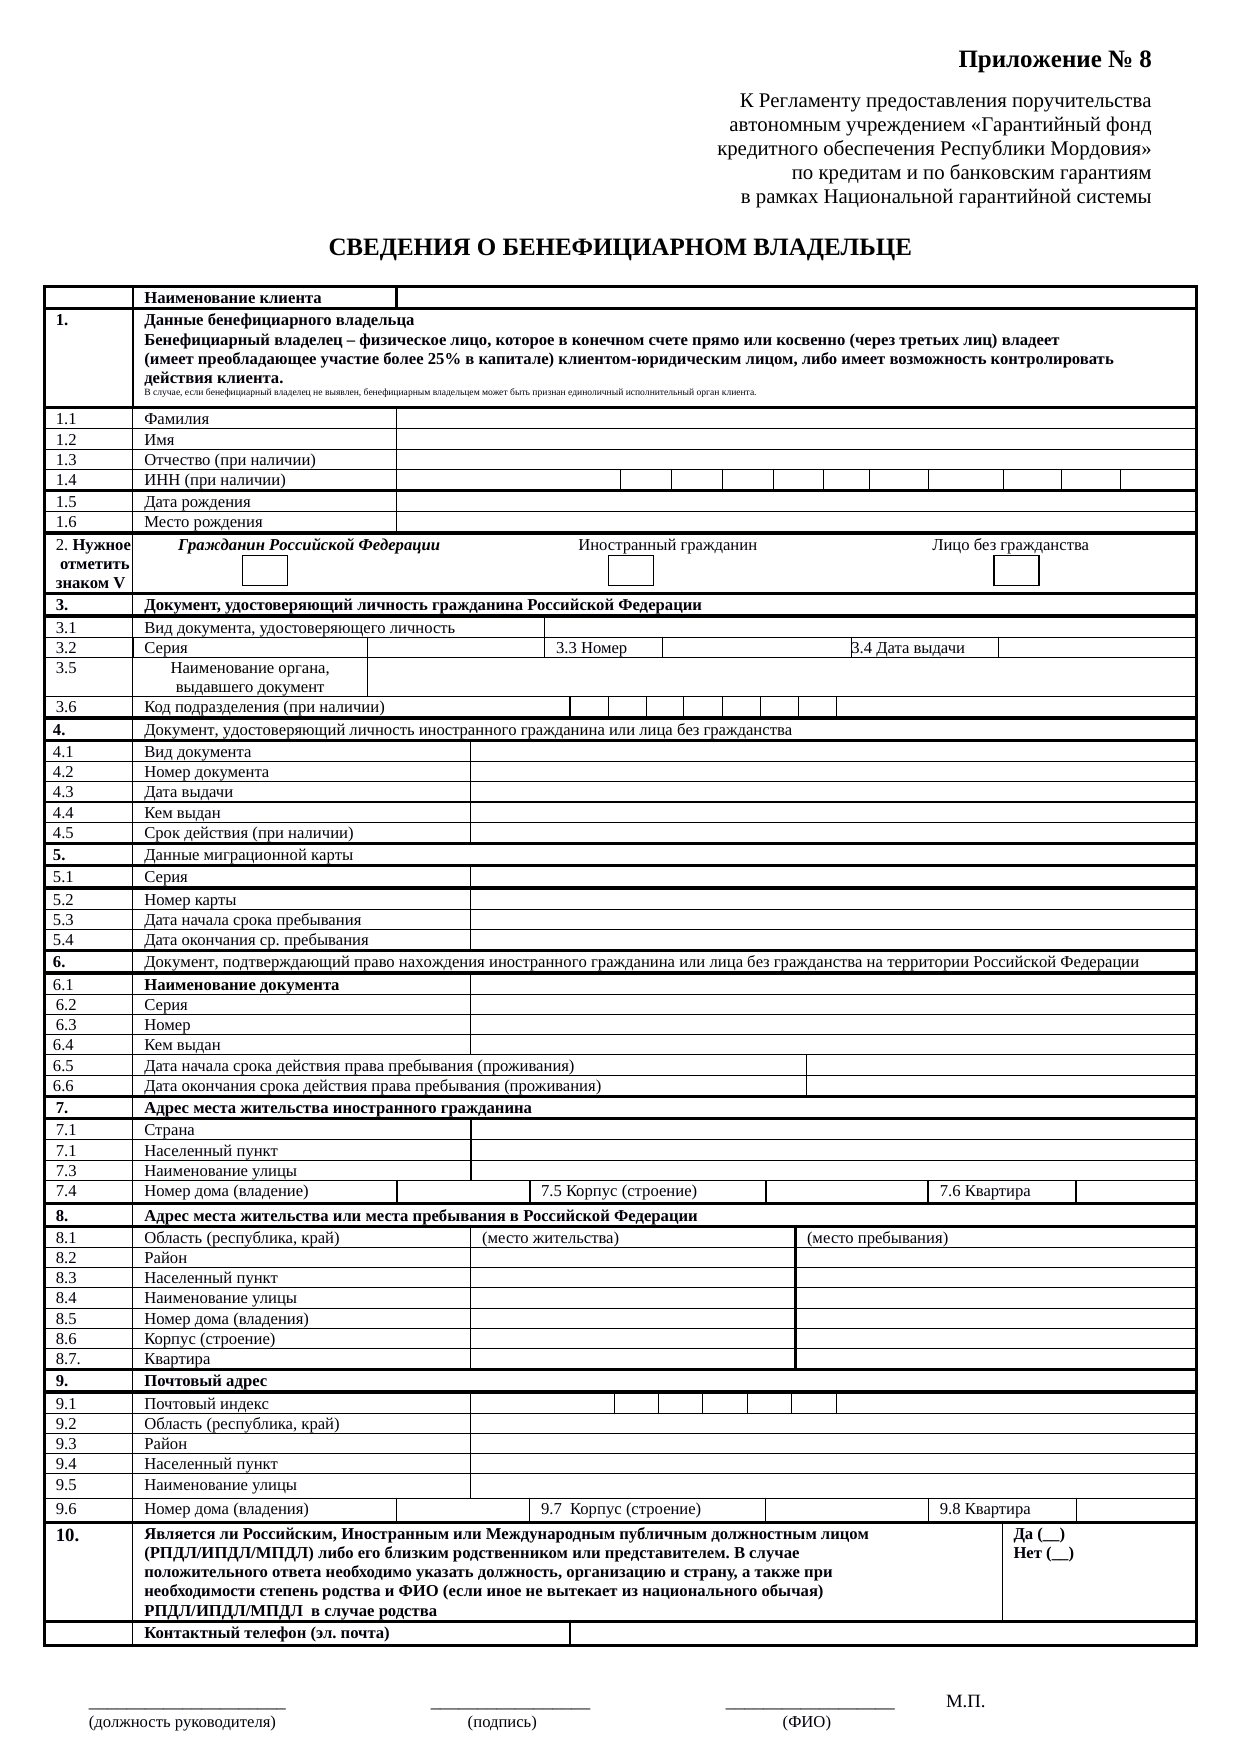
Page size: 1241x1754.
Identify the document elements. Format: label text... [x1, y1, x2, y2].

table_cell [799, 697, 836, 716]
table_cell Область (республика, край) [133, 1228, 470, 1247]
table_cell [797, 1309, 1195, 1328]
table_cell 9.1 [46, 1394, 132, 1413]
table_cell Область (республика, край) [133, 1414, 470, 1433]
table_cell Номер документа [133, 762, 470, 781]
table_cell [472, 1161, 1195, 1180]
table_cell 9.8 Квартира [929, 1499, 1076, 1521]
table_cell 9.5 [46, 1474, 132, 1498]
table_cell 6.4 [46, 1035, 132, 1054]
table_cell 4.4 [46, 803, 132, 822]
table_cell [368, 658, 1195, 696]
table_cell [837, 697, 1195, 716]
table_cell 8.7. [46, 1349, 132, 1368]
table_cell 9.2 [46, 1414, 132, 1433]
table_cell Документ, удостоверяющий личность гражданина Российской Федерации [133, 595, 1195, 614]
table_cell Район [133, 1434, 470, 1453]
table_cell [398, 1181, 529, 1202]
table_cell 5.1 [46, 867, 132, 886]
table_cell [397, 429, 1195, 448]
table_cell Корпус (строение) [133, 1329, 470, 1348]
table_cell [797, 1268, 1195, 1287]
table_cell [472, 1140, 1195, 1159]
text кредитного обеспечения Республики Мордовия» [89, 136, 1152, 160]
table_cell 1.6 [46, 512, 132, 531]
table_cell Дата начала срока действия права пребывания (проживания) [133, 1055, 806, 1074]
table_cell [571, 697, 608, 716]
table_cell ИНН (при наличии) [133, 470, 396, 489]
table_cell 4.1 [46, 742, 132, 761]
table_cell Дата окончания ср. пребывания [133, 930, 470, 949]
table_cell Документ, удостоверяющий личность иностранного гражданина или лица без гражданства [133, 720, 1195, 739]
table_cell [761, 697, 798, 716]
text СВЕДЕНИЯ О БЕНЕФИЦИАРНОМ ВЛАДЕЛЬЦЕ [89, 232, 1152, 261]
table_cell Номер дома (владения) [133, 1499, 396, 1521]
table_cell 3.6 [46, 697, 132, 716]
table_cell Населенный пункт [133, 1454, 470, 1473]
table_cell Номер дома (владение) [133, 1181, 396, 1202]
table_cell [1121, 470, 1195, 489]
table_cell Вид документа, удостоверяющего личность [133, 618, 544, 637]
table_cell Кем выдан [133, 803, 470, 822]
table_cell [471, 1309, 794, 1328]
table_cell 3. [46, 595, 132, 614]
text автономным учреждением «Гарантийный фонд [89, 112, 1152, 136]
table_header [398, 288, 1195, 307]
table_cell [471, 782, 1195, 801]
table_cell Данные миграционной карты [133, 845, 1195, 864]
table_cell Дата рождения [133, 492, 396, 511]
table_cell Срок действия (при наличии) [133, 823, 470, 842]
table_cell [471, 1454, 1195, 1473]
table_cell Наименование улицы [133, 1288, 470, 1307]
table_cell [397, 450, 1195, 469]
table_cell 2. Нужное отметить знаком V [46, 535, 132, 592]
table_cell [870, 470, 928, 489]
table_cell 5.4 [46, 930, 132, 949]
table_cell Почтовый индекс [133, 1394, 470, 1413]
table_cell [397, 1499, 529, 1521]
text К Регламенту предоставления поручительства [89, 87, 1152, 112]
table_cell Наименование улицы [133, 1161, 470, 1180]
table_cell [471, 890, 1195, 909]
table_cell [797, 1288, 1195, 1307]
table_cell Данные бенефициарного владельца Бенефициарный владелец – физическое лицо, которое в конечном счете прямо или косвенно (через третьих лиц) владеет (имеет преобладающее участие более 25% в капитале) клиентом-юридическим лицом, либо имеет возможность контролировать действия клиента. В случае, если бенефициарный владелец не выявлен, бенефициарным владельцем может быть признан единоличный исполнительный орган клиента. [134, 310, 1195, 406]
table_cell [766, 1499, 928, 1521]
table_cell [471, 1394, 614, 1413]
table_cell 6.1 [46, 975, 132, 994]
table_cell [929, 470, 1003, 489]
text _____________________ _________________ __________________ М.П. [89, 1690, 1152, 1712]
table_cell Имя [133, 429, 396, 448]
table_cell Наименование органа, выдавшего документ [133, 658, 367, 696]
table_cell [397, 512, 1195, 531]
table_cell 1. [46, 310, 132, 406]
table_cell 9.7 Корпус (строение) [530, 1499, 765, 1521]
table_cell 8.3 [46, 1268, 132, 1287]
table_cell 9.3 [46, 1434, 132, 1453]
table_cell 4.2 [46, 762, 132, 781]
table_cell 6. [46, 952, 132, 971]
table_cell (место жительства) [471, 1228, 794, 1247]
table_cell Почтовый адрес [133, 1371, 1195, 1390]
table_cell Иностранный гражданин [487, 535, 866, 592]
table_cell [471, 762, 1195, 781]
table_cell [471, 1015, 1195, 1034]
table_cell 1.2 [46, 429, 132, 448]
table_cell Лицо без гражданства [866, 535, 1156, 592]
table_cell Номер карты [133, 890, 470, 909]
table_cell 9.4 [46, 1454, 132, 1473]
table_cell [471, 930, 1195, 949]
table_cell [571, 1623, 1195, 1644]
table_cell 4.5 [46, 823, 132, 842]
table_cell Контактный телефон (эл. почта) [133, 1623, 569, 1644]
table_cell 3.3 Номер [545, 638, 662, 657]
table_cell [609, 697, 646, 716]
table_cell Гражданин Российской Федерации [133, 535, 487, 592]
table_cell 8.2 [46, 1248, 132, 1267]
table_cell Наименование улицы [133, 1474, 470, 1498]
table_cell [471, 1288, 794, 1307]
table_header [46, 288, 132, 307]
table_cell 6.5 [46, 1055, 132, 1074]
table_cell [397, 470, 620, 489]
table_cell Вид документа [133, 742, 470, 761]
table_cell 7.5 Корпус (строение) [531, 1181, 765, 1202]
table_cell 4.3 [46, 782, 132, 801]
table_cell [471, 742, 1195, 761]
table_header Наименование клиента [134, 288, 395, 307]
text (должность руководителя) (подпись) (ФИО) [89, 1712, 1152, 1731]
table_cell 3.2 [46, 638, 132, 657]
table_cell Населенный пункт [133, 1268, 470, 1287]
table_cell [1062, 470, 1120, 489]
table_cell Место рождения [133, 512, 396, 531]
table_cell (место пребывания) [797, 1228, 1195, 1247]
table_cell 1.3 [46, 450, 132, 469]
table_cell Дата окончания срока действия права пребывания (проживания) [133, 1076, 806, 1095]
table_cell 1.4 [46, 470, 132, 489]
table_cell [792, 1394, 836, 1413]
table_cell 9. [46, 1371, 132, 1390]
table_cell [471, 1474, 1195, 1498]
table_cell [471, 1414, 1195, 1433]
table_cell [471, 1434, 1195, 1453]
table_cell 7.1 [46, 1140, 132, 1159]
table_cell [807, 1076, 1195, 1095]
table_cell 9.6 [46, 1499, 132, 1521]
table_cell 5.3 [46, 910, 132, 929]
table_cell [472, 1120, 1195, 1139]
table_cell [397, 409, 1195, 428]
table_cell [615, 1394, 658, 1413]
table_cell Адрес места жительства или места пребывания в Российской Федерации [133, 1205, 1195, 1224]
table_cell 1.5 [46, 492, 132, 511]
table_cell [471, 823, 1195, 842]
table_cell 3.5 [46, 658, 132, 696]
table_cell [837, 1394, 1195, 1413]
table_cell [397, 492, 1195, 511]
table_cell Отчество (при наличии) [133, 450, 396, 469]
table_cell 8.5 [46, 1309, 132, 1328]
table_cell [621, 470, 671, 489]
table_cell [807, 1055, 1195, 1074]
table_cell 5. [46, 845, 132, 864]
table_cell 4. [46, 720, 132, 739]
table_cell 3.4 Дата выдачи [852, 638, 998, 657]
table_cell Номер [133, 1015, 470, 1034]
table_cell Номер дома (владения) [133, 1309, 470, 1328]
table_cell [647, 697, 683, 716]
table_cell Кем выдан [133, 1035, 470, 1054]
table_cell 7.3 [46, 1161, 132, 1180]
table_cell 6.3 [46, 1015, 132, 1034]
table_cell [1077, 1499, 1195, 1521]
table_cell [471, 867, 1195, 886]
table_cell 5.2 [46, 890, 132, 909]
table_cell [1156, 535, 1195, 592]
table_cell [46, 1623, 132, 1644]
table_cell [663, 638, 851, 657]
table_cell Фамилия [133, 409, 396, 428]
table_cell [672, 470, 722, 489]
table_cell [723, 470, 773, 489]
table_cell [1004, 470, 1061, 489]
table_cell Страна [133, 1120, 470, 1139]
table_cell Адрес места жительства иностранного гражданина [133, 1098, 1195, 1117]
table_cell Населенный пункт [133, 1140, 470, 1159]
table_cell 7.6 Квартира [929, 1181, 1075, 1202]
table_cell 8.4 [46, 1288, 132, 1307]
table_cell [748, 1394, 791, 1413]
table_cell Квартира [133, 1349, 470, 1368]
table_cell Да (__) Нет (__) [1003, 1524, 1195, 1619]
text Приложение № 8 [177, 44, 1152, 73]
table_cell [824, 470, 869, 489]
table_cell [767, 1181, 927, 1202]
table_cell 3.1 [46, 618, 132, 637]
table_cell 8. [46, 1205, 132, 1224]
table_cell 10. [46, 1524, 132, 1619]
table_cell [471, 1035, 1195, 1054]
table_cell [368, 638, 544, 657]
table_cell Серия [133, 995, 470, 1014]
table_cell Дата выдачи [133, 782, 470, 801]
table_cell 7. [46, 1098, 132, 1117]
table_cell [774, 470, 823, 489]
table_cell [703, 1394, 747, 1413]
table_cell [545, 618, 1195, 637]
table_cell Серия [134, 638, 367, 657]
table_cell 8.1 [46, 1228, 132, 1247]
table_cell [471, 1248, 794, 1267]
table_cell [797, 1349, 1195, 1368]
table_cell [471, 803, 1195, 822]
table_cell [471, 975, 1195, 994]
table_cell [723, 697, 760, 716]
table_cell Документ, подтверждающий право нахождения иностранного гражданина или лица без гражданства на территории Российской Федерации [133, 952, 1195, 971]
text по кредитам и по банковским гарантиям [89, 160, 1152, 184]
table_cell [797, 1329, 1195, 1348]
table_cell 7.1 [46, 1120, 132, 1139]
table_cell [999, 638, 1195, 657]
table_cell [797, 1248, 1195, 1267]
table_cell [471, 1329, 794, 1348]
text в рамках Национальной гарантийной системы [89, 184, 1152, 208]
table_cell 1.1 [46, 409, 132, 428]
table_cell Серия [133, 867, 470, 886]
table_cell [1077, 1181, 1195, 1202]
table_cell Район [133, 1248, 470, 1267]
table_cell [471, 1349, 794, 1368]
table_cell [684, 697, 722, 716]
table_cell 6.2 [46, 995, 132, 1014]
table_cell 8.6 [46, 1329, 132, 1348]
table_cell 6.6 [46, 1076, 132, 1095]
table_cell Код подразделения (при наличии) [133, 697, 569, 716]
table_cell Является ли Российским, Иностранным или Международным публичным должностным лицом (РПДЛ/ИПДЛ/МПДЛ) либо его близким родственником или представителем. В случае положительного ответа необходимо указать должность, организацию и страну, а также при необходимости степень родства и ФИО (если иное не вытекает из национального обычая) РПДЛ/ИПДЛ/МПДЛ в случае родства [133, 1524, 1002, 1619]
table_cell 7.4 [46, 1181, 132, 1202]
table_cell Наименование документа [133, 975, 470, 994]
table_cell Дата начала срока пребывания [133, 910, 470, 929]
table_cell [471, 1268, 794, 1287]
table_cell [659, 1394, 702, 1413]
table_cell [471, 910, 1195, 929]
table_cell [471, 995, 1195, 1014]
